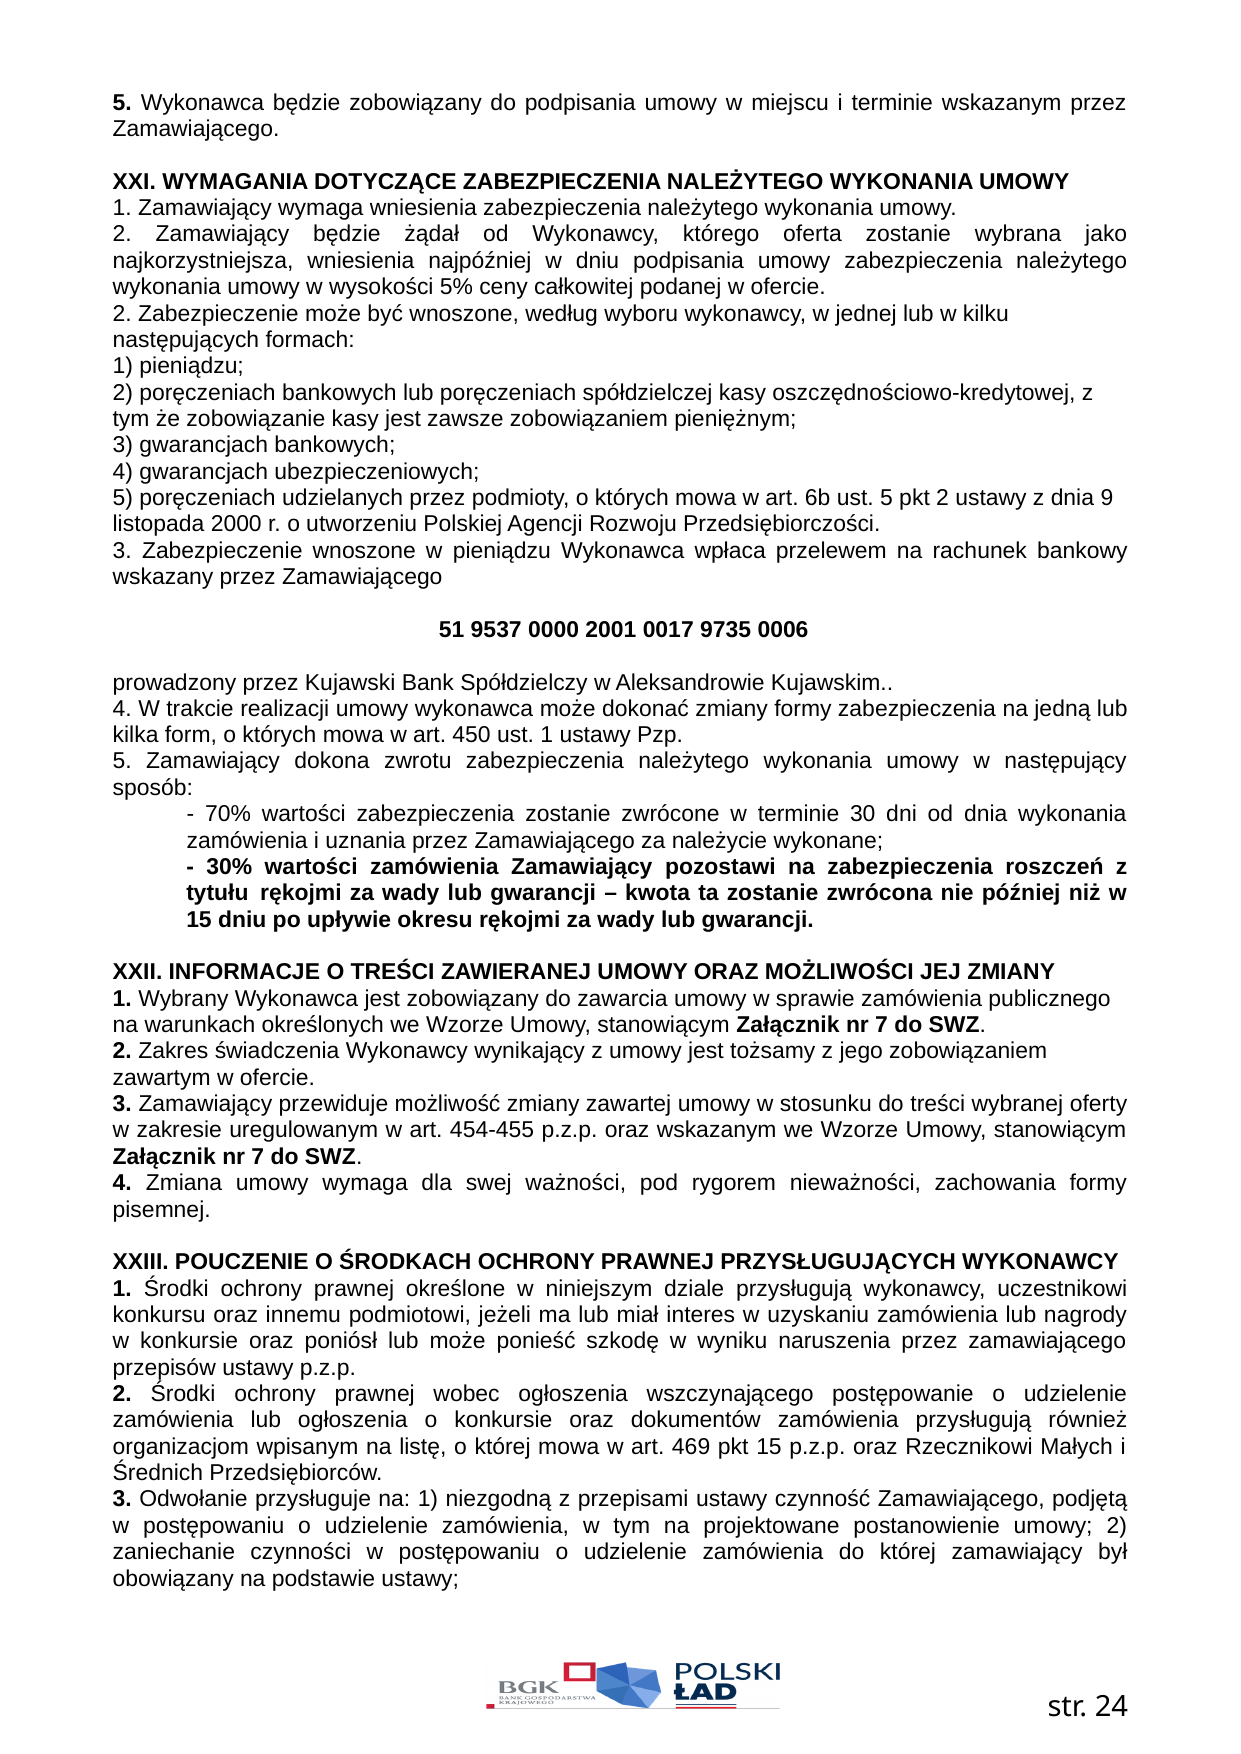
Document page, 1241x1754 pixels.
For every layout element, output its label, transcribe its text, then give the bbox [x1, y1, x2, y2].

text prowadzony przez Kujawski Bank Spółdzielczy w Aleksandrowie Kujawskim.. [112, 668, 1128, 695]
text 2. Środki ochrony prawnej wobec ogłoszenia wszczynającego postępowanie o udzielenie zamówienia lub ogłoszenia o konkursie oraz dokumentów zamówienia przysługują również organizacjom wpisanym na listę, o której mowa w art. 469 pkt 15 p.z.p. oraz Rzecznikowi Małych i Średnich Przedsiębiorców. [112, 1380, 1128, 1485]
text - 30% wartości zamówienia Zamawiający pozostawi na zabezpieczenia roszczeń z tytułu rękojmi za wady lub gwarancji – kwota ta zostanie zwrócona nie później niż w 15 dniu po upływie okresu rękojmi za wady lub gwarancji. [186, 853, 1128, 932]
text - 70% wartości zabezpieczenia zostanie zwrócone w terminie 30 dni od dnia wykonania zamówienia i uznania przez Zamawiającego za należycie wykonane; [186, 800, 1128, 853]
text XXI. WYMAGANIA DOTYCZĄCE ZABEZPIECZENIA NALEŻYTEGO WYKONANIA UMOWY [112, 168, 1128, 194]
text 3. Odwołanie przysługuje na: 1) niezgodną z przepisami ustawy czynność Zamawiającego, podjętą w postępowaniu o udzielenie zamówienia, w tym na projektowane postanowienie umowy; 2) zaniechanie czynności w postępowaniu o udzielenie zamówienia do której zamawiający był obowiązany na podstawie ustawy; [112, 1485, 1128, 1591]
text 3. Zabezpieczenie wnoszone w pieniądzu Wykonawca wpłaca przelewem na rachunek bankowy wskazany przez Zamawiającego [112, 537, 1128, 589]
text XXII. INFORMACJE O TREŚCI ZAWIERANEJ UMOWY ORAZ MOŻLIWOŚCI JEJ ZMIANY [112, 958, 1128, 985]
text 1. Zamawiający wymaga wniesienia zabezpieczenia należytego wykonania umowy. [112, 194, 1128, 220]
text 2. Zakres świadczenia Wykonawcy wynikający z umowy jest tożsamy z jego zobowiązaniem zawartym w ofercie. [112, 1037, 1128, 1090]
text 2. Zamawiający będzie żądał od Wykonawcy, którego oferta zostanie wybrana jako najkorzystniejsza, wniesienia najpóźniej w dniu podpisania umowy zabezpieczenia należytego wykonania umowy w wysokości 5% ceny całkowitej podanej w ofercie. [112, 220, 1128, 299]
text 1) pieniądzu; [112, 352, 1128, 378]
text 3) gwarancjach bankowych; [112, 431, 1128, 458]
picture [377, 1662, 889, 1709]
text 5. Zamawiający dokona zwrotu zabezpieczenia należytego wykonania umowy w następujący sposób: [112, 747, 1128, 800]
text 2) poręczeniach bankowych lub poręczeniach spółdzielczej kasy oszczędnościowo-kredytowej, z tym że zobowiązanie kasy jest zawsze zobowiązaniem pieniężnym; [112, 378, 1128, 431]
text 51 9537 0000 2001 0017 9735 0006 [112, 616, 1128, 642]
text 1. Środki ochrony prawnej określone w niniejszym dziale przysługują wykonawcy, uczestnikowi konkursu oraz innemu podmiotowi, jeżeli ma lub miał interes w uzyskaniu zamówienia lub nagrody w konkursie oraz poniósł lub może ponieść szkodę w wyniku naruszenia przez zamawiającego przepisów ustawy p.z.p. [112, 1274, 1128, 1380]
text 4. W trakcie realizacji umowy wykonawca może dokonać zmiany formy zabezpieczenia na jedną lub kilka form, o których mowa w art. 450 ust. 1 ustawy Pzp. [112, 695, 1128, 747]
text 4) gwarancjach ubezpieczeniowych; [112, 458, 1128, 484]
text 2. Zabezpieczenie może być wnoszone, według wyboru wykonawcy, w jednej lub w kilku następujących formach: [112, 299, 1128, 352]
text 3. Zamawiający przewiduje możliwość zmiany zawartej umowy w stosunku do treści wybranej oferty w zakresie uregulowanym w art. 454-455 p.z.p. oraz wskazanym we Wzorze Umowy, stanowiącym Załącznik nr 7 do SWZ. [112, 1090, 1128, 1169]
text 1. Wybrany Wykonawca jest zobowiązany do zawarcia umowy w sprawie zamówienia publicznego na warunkach określonych we Wzorze Umowy, stanowiącym Załącznik nr 7 do SWZ. [112, 985, 1128, 1037]
text 4. Zmiana umowy wymaga dla swej ważności, pod rygorem nieważności, zachowania formy pisemnej. [112, 1169, 1128, 1222]
text 5) poręczeniach udzielanych przez podmioty, o których mowa w art. 6b ust. 5 pkt 2 ustawy z dnia 9 listopada 2000 r. o utworzeniu Polskiej Agencji Rozwoju Przedsiębiorczości. [112, 484, 1128, 537]
text 5. Wykonawca będzie zobowiązany do podpisania umowy w miejscu i terminie wskazanym przez Zamawiającego. [112, 89, 1128, 141]
text XXIII. POUCZENIE O ŚRODKACH OCHRONY PRAWNEJ PRZYSŁUGUJĄCYCH WYKONAWCY [112, 1248, 1128, 1274]
